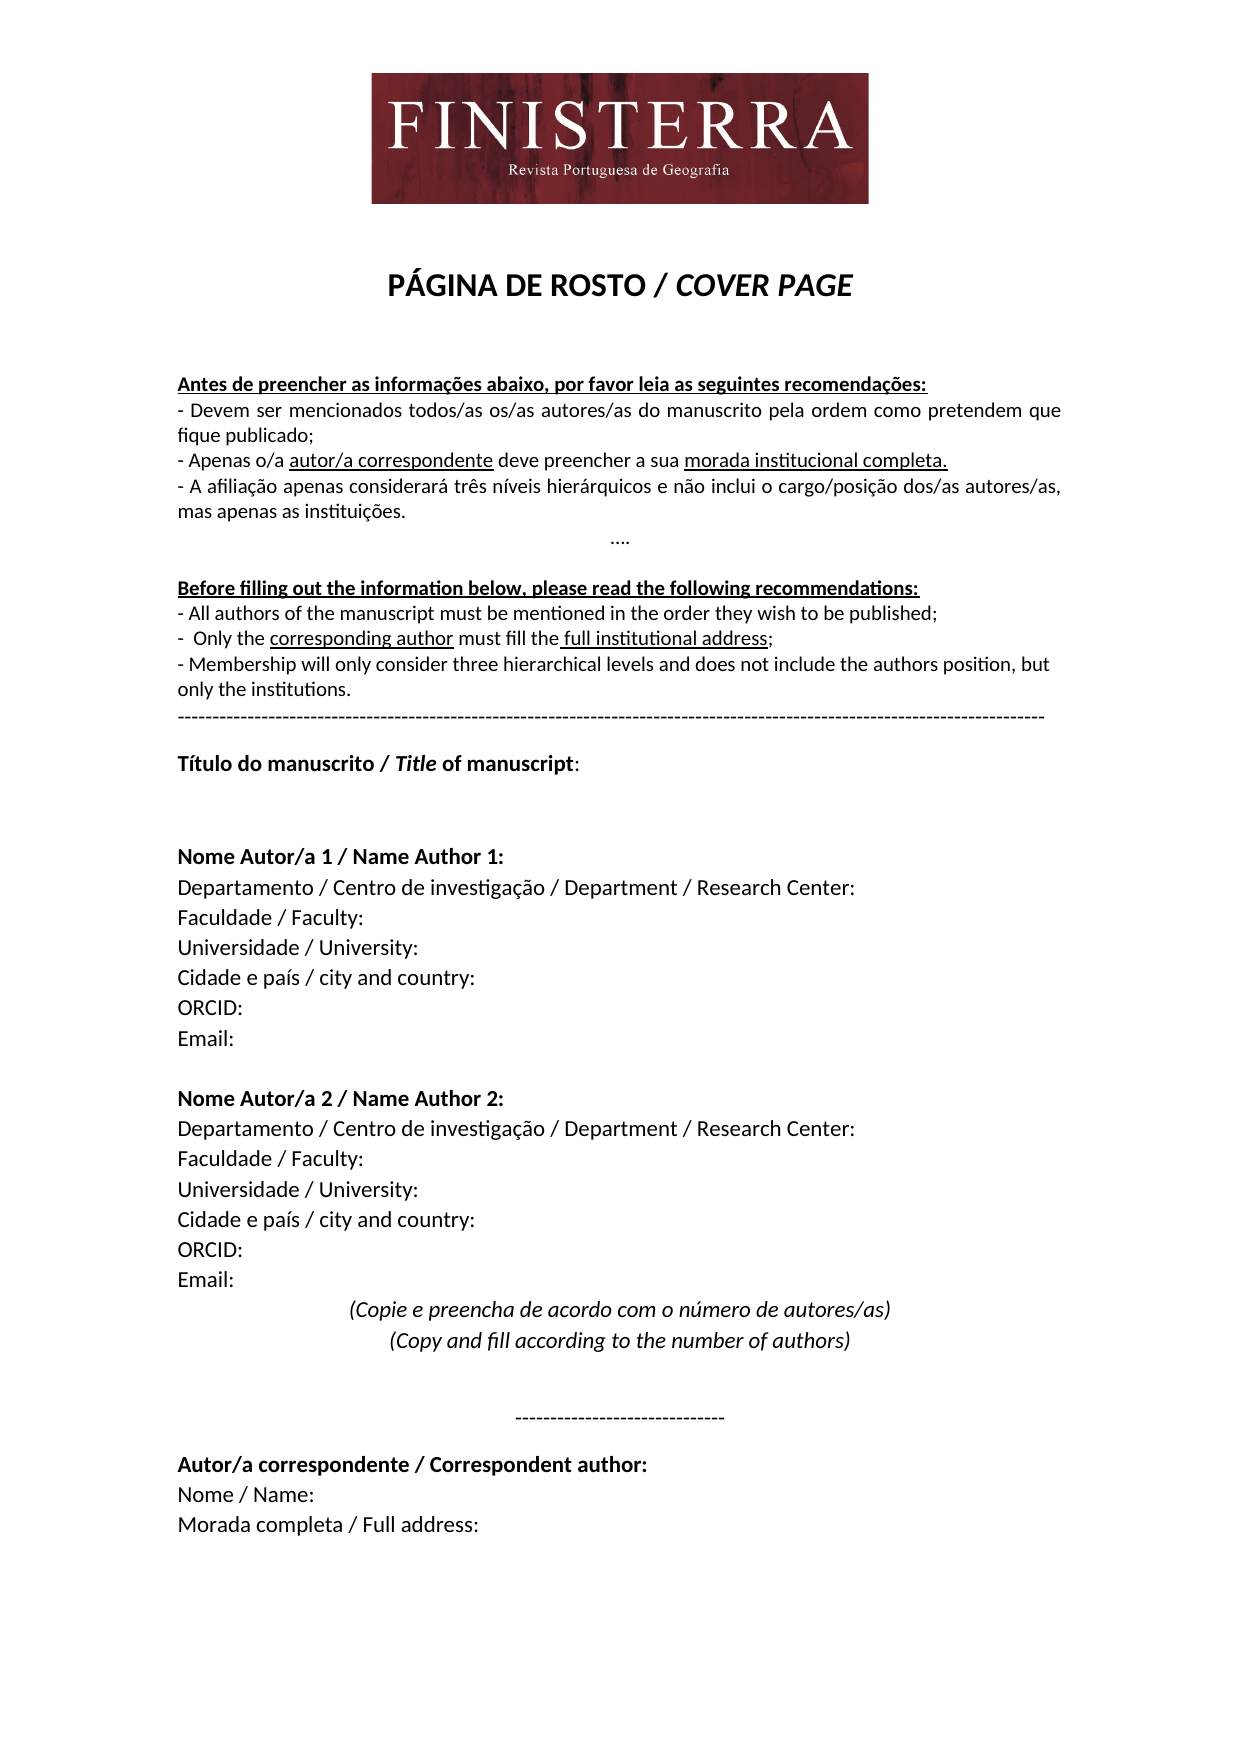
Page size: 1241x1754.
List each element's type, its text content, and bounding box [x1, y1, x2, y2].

text - Only the corresponding author must fill the full institutional address; [177, 626, 1063, 651]
text Morada completa / Full address: [177, 1510, 1063, 1538]
picture [371, 73, 869, 204]
text PÁGINA DE ROSTO / COVER PAGE [177, 264, 1063, 305]
text Faculdade / Faculty: [177, 1144, 1063, 1173]
text Título do manuscrito / Title of manuscript: [177, 749, 1063, 777]
text (Copy and fill according to the number of authors) [177, 1326, 1063, 1354]
text Nome Autor/a 2 / Name Author 2: [177, 1084, 1063, 1112]
text Faculdade / Faculty: [177, 903, 1063, 931]
text Autor/a correspondente / Correspondent author: [177, 1450, 1063, 1478]
text Before filling out the information below, please read the following recommendations: [177, 575, 1063, 600]
text (Copie e preencha de acordo com o número de autores/as) [177, 1296, 1063, 1324]
text - All authors of the manuscript must be mentioned in the order they wish to be published; [177, 600, 1063, 626]
text …. [177, 524, 1063, 549]
text ORCID: [177, 1235, 1063, 1263]
text - A afiliação apenas considerará três níveis hierárquicos e não inclui o cargo/posição dos/as autores/as, mas apenas as instituições. [177, 473, 1063, 524]
text Nome Autor/a 1 / Name Author 1: [177, 842, 1063, 871]
text Email: [177, 1024, 1063, 1052]
text Cidade e país / city and country: [177, 963, 1063, 991]
text Universidade / University: [177, 1175, 1063, 1203]
text Nome / Name: [177, 1480, 1063, 1508]
text - Membership will only consider three hierarchical levels and does not include the authors position, but only the institutions. [177, 651, 1063, 702]
text Cidade e país / city and country: [177, 1205, 1063, 1233]
text Departamento / Centro de investigação / Department / Research Center: [177, 873, 1063, 901]
text ORCID: [177, 993, 1063, 1022]
text Email: [177, 1265, 1063, 1293]
text Departamento / Centro de investigação / Department / Research Center: [177, 1114, 1063, 1142]
text - Devem ser mencionados todos/as os/as autores/as do manuscrito pela ordem como pretendem que fique publicado; [177, 397, 1063, 448]
text Antes de preencher as informações abaixo, por favor leia as seguintes recomendações: [177, 371, 1063, 397]
text - Apenas o/a autor/a correspondente deve preencher a sua morada institucional completa. [177, 448, 1063, 473]
text Universidade / University: [177, 933, 1063, 961]
text ------------------------------ [177, 1403, 1063, 1431]
text ---------------------------------------------------------------------------------------------------------------------------- [177, 702, 1063, 730]
